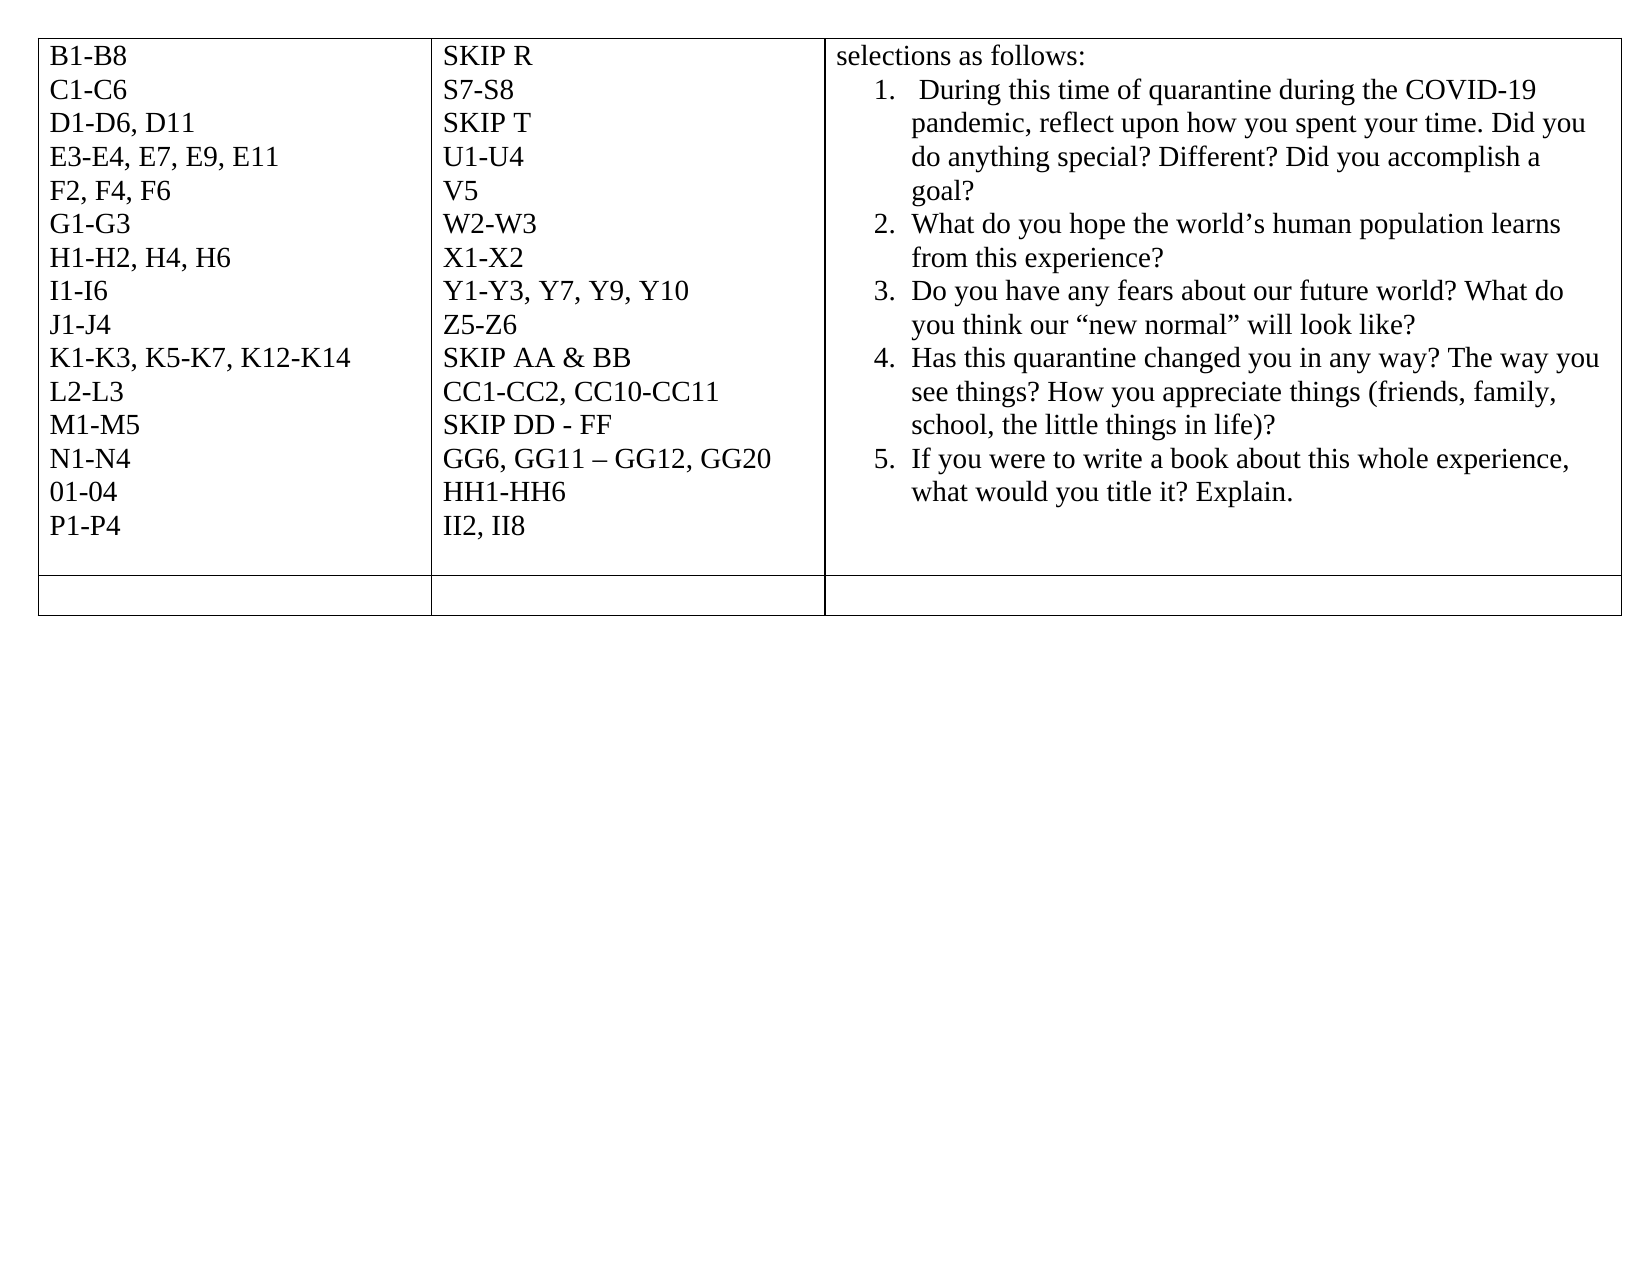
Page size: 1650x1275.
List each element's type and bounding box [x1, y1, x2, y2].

table_cell [826, 576, 1621, 615]
table_cell [39, 576, 431, 615]
table_cell [826, 39, 1621, 575]
table_cell [39, 39, 431, 575]
table_cell [432, 576, 824, 615]
table_cell [432, 39, 824, 575]
